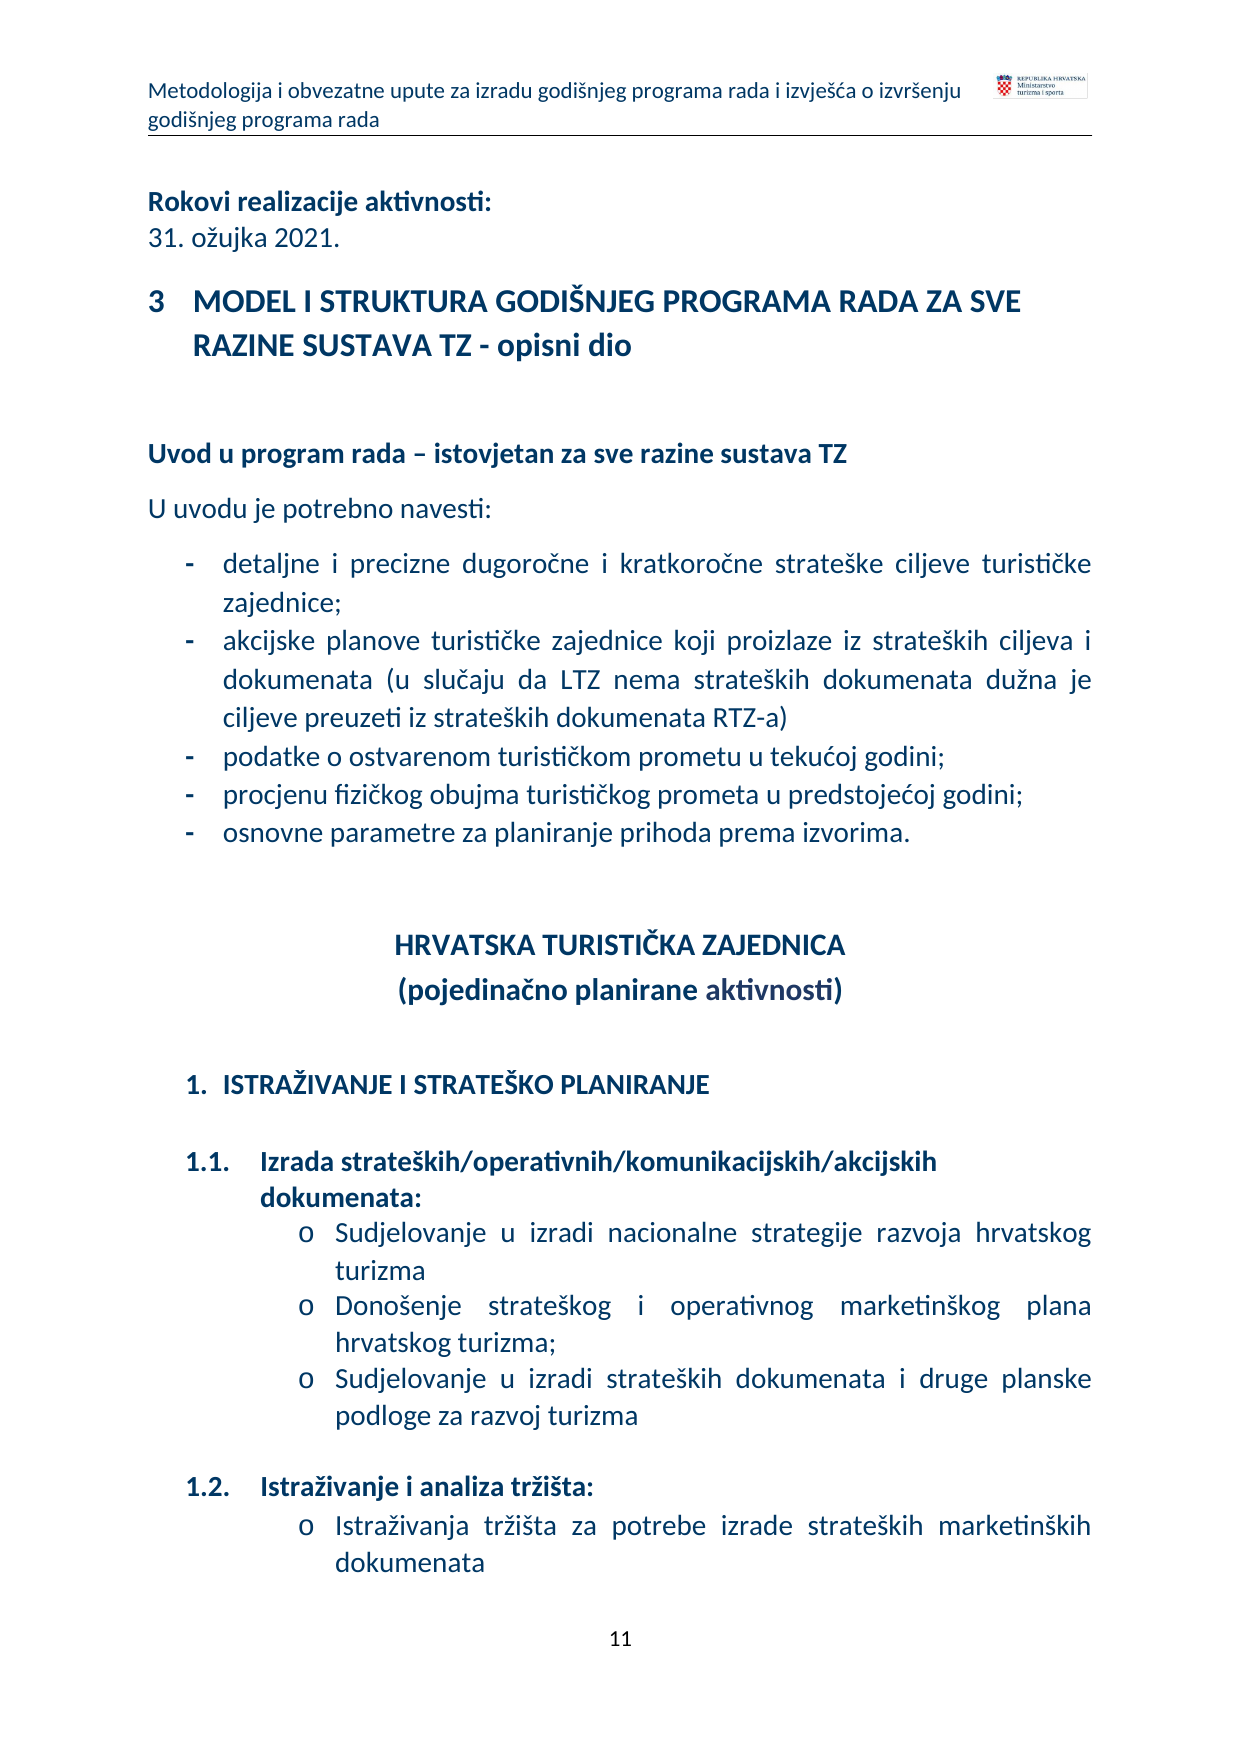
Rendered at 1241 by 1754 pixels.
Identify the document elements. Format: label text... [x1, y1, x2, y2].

list detaljne i precizne dugoročne i kratkoročne strateške ciljeve turističke zajednice; [185, 546, 1092, 619]
picture [993, 73, 1088, 99]
text U uvodu je potrebno navesti: [148, 490, 1092, 526]
list podatke o ostvarenom turističkom prometu u tekućoj godini; [185, 738, 1092, 773]
list akcijske planove turističke zajednice koji proizlaze iz strateških ciljeva i dokumenata (u slučaju da LTZ nema strateških dokumenata dužna je ciljeve preuzeti iz strateških dokumenata RTZ-a) [185, 622, 1092, 735]
list Istraživanja tržišta za potrebe izrade strateških marketinških dokumenata [297, 1507, 1092, 1579]
text Rokovi realizacije aktivnosti: [148, 183, 1092, 219]
list osnovne parametre za planiranje prihoda prema izvorima. [185, 814, 1092, 850]
text 31. ožujka 2021. [148, 219, 1092, 254]
list Sudjelovanje u izradi strateških dokumenata i druge planske podloge za razvoj turizma [297, 1360, 1092, 1433]
text Uvod u program rada – istovjetan za sve razine sustava TZ [148, 435, 1092, 471]
list procjenu fizičkog obujma turističkog prometa u predstojećoj godini; [185, 776, 1092, 812]
list ISTRAŽIVANJE I STRATEŠKO PLANIRANJE [185, 1066, 1092, 1102]
subtitle MODEL I STRUKTURA GODIŠNJEG PROGRAMA RADA ZA SVE RAZINE SUSTAVA TZ - opisni dio [148, 279, 1092, 364]
list Sudjelovanje u izradi nacionalne strategije razvoja hrvatskog turizma [297, 1214, 1092, 1287]
list Istraživanje i analiza tržišta: [185, 1468, 1092, 1504]
subtitle (pojedinačno planirane aktivnosti) [148, 970, 1092, 1008]
list Izrada strateških/operativnih/komunikacijskih/akcijskih dokumenata: [185, 1143, 1092, 1214]
subtitle HRVATSKA TURISTIČKA ZAJEDNICA [148, 925, 1092, 963]
list Donošenje strateškog i operativnog marketinškog plana hrvatskog turizma; [297, 1287, 1092, 1360]
